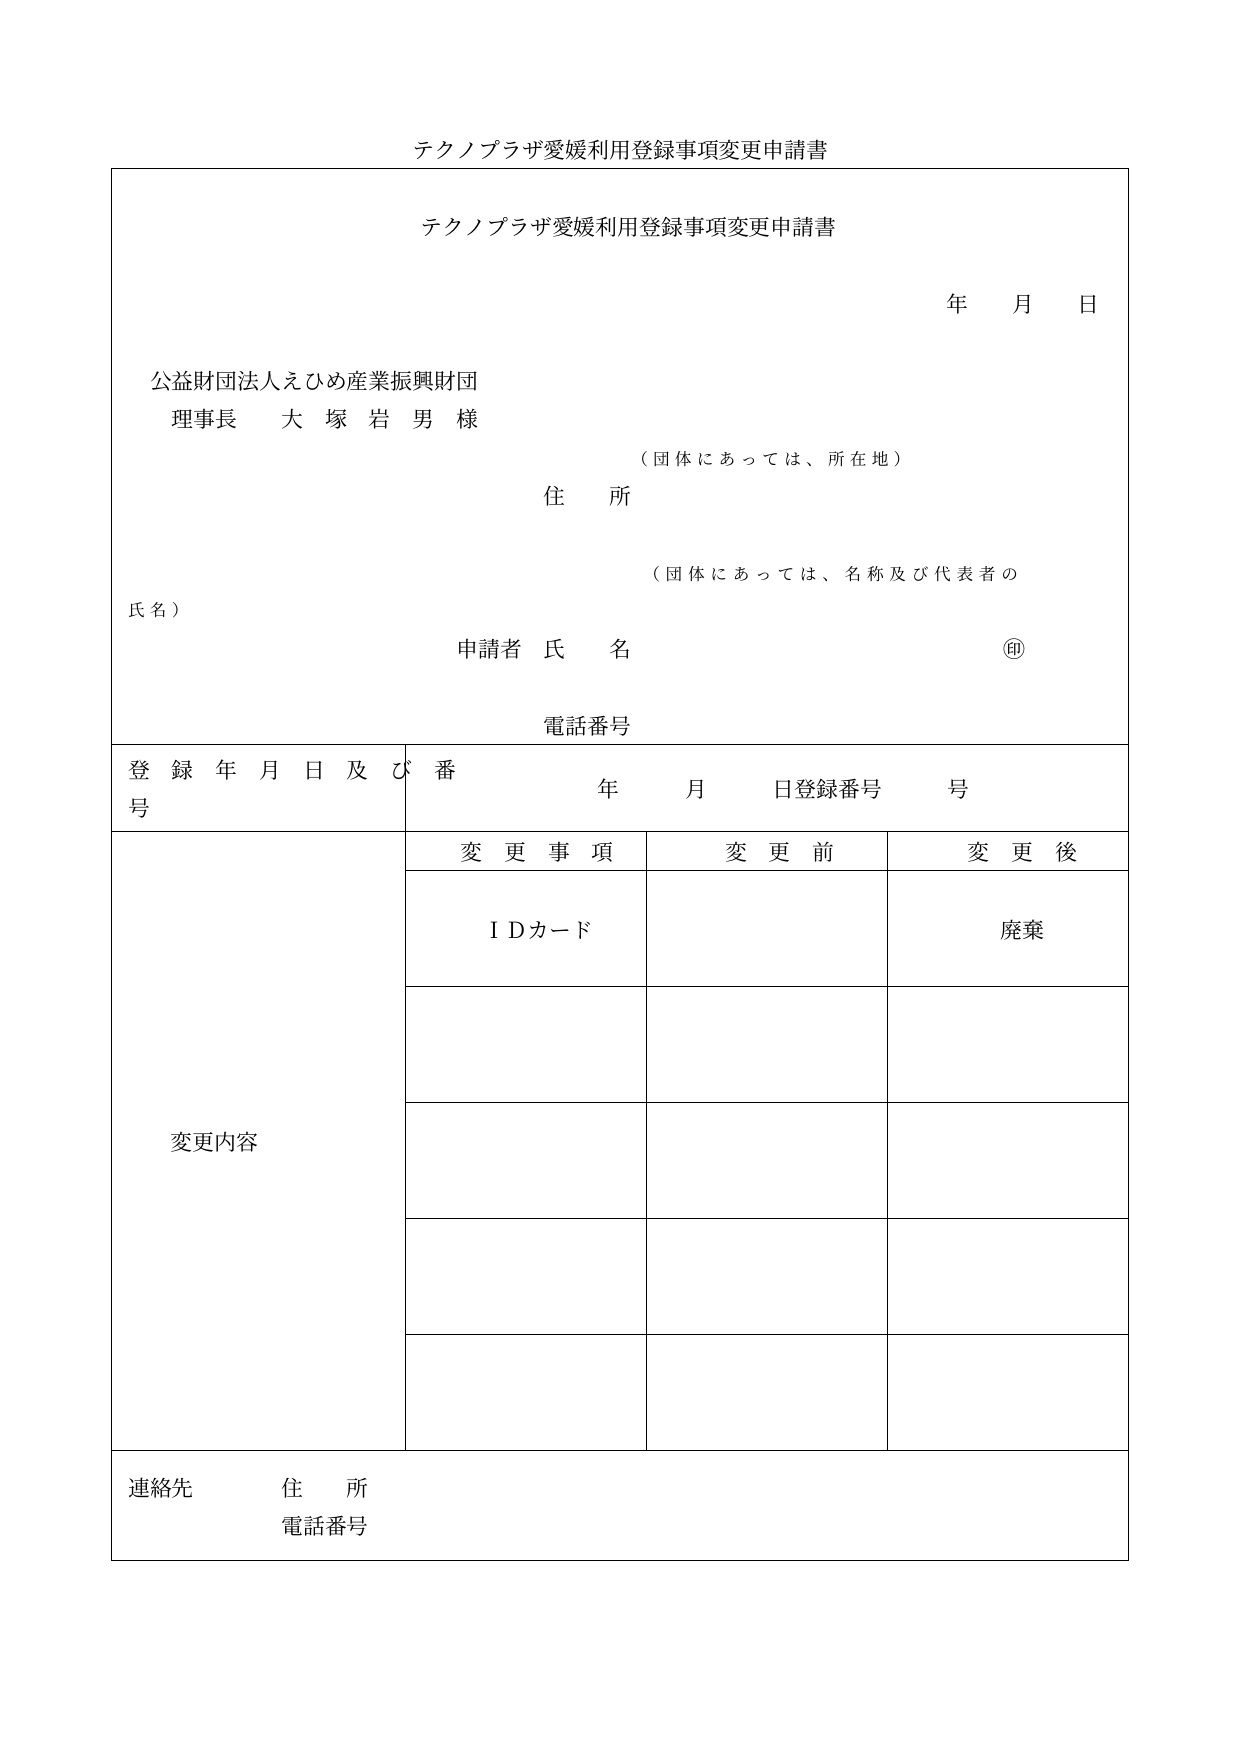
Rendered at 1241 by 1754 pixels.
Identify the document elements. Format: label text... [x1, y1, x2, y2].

table_cell [888, 1219, 1128, 1334]
table_cell 年 月 日登録番号 号 [406, 745, 1128, 831]
table_cell [888, 1103, 1128, 1218]
table_cell [406, 1219, 646, 1334]
table_cell [647, 987, 887, 1102]
table_cell [406, 1103, 646, 1218]
table_cell 変 更 事 項 [406, 832, 646, 870]
table_cell 廃棄 [888, 871, 1128, 986]
table_cell [647, 1103, 887, 1218]
table_cell 連絡先 住 所 電話番号 [112, 1451, 1128, 1560]
table_cell 変 更 後 [888, 832, 1128, 870]
table_cell [888, 987, 1128, 1102]
table_cell [888, 1335, 1128, 1450]
table_cell [647, 1219, 887, 1334]
table_cell 変 更 前 [647, 832, 887, 870]
table_header テクノプラザ愛媛利用登録事項変更申請書 年 月 日 公益財団法人えひめ産業振興財団 理事長 大 塚 岩 男 様 （団体にあっては、所在地） 住 所 （団体にあっては、名称及び代表者の氏名） 申請者 氏 名 ㊞ 電話番号 [112, 169, 1128, 744]
table_cell 登録年月日及び番号 [112, 745, 405, 831]
table_cell [647, 1335, 887, 1450]
text テクノプラザ愛媛利用登録事項変更申請書 [128, 129, 1112, 168]
table_cell [647, 871, 887, 986]
table_cell ＩＤカード [406, 871, 646, 986]
table_cell 変更内容 [112, 832, 405, 1450]
table_cell [406, 987, 646, 1102]
table_cell [406, 1335, 646, 1450]
